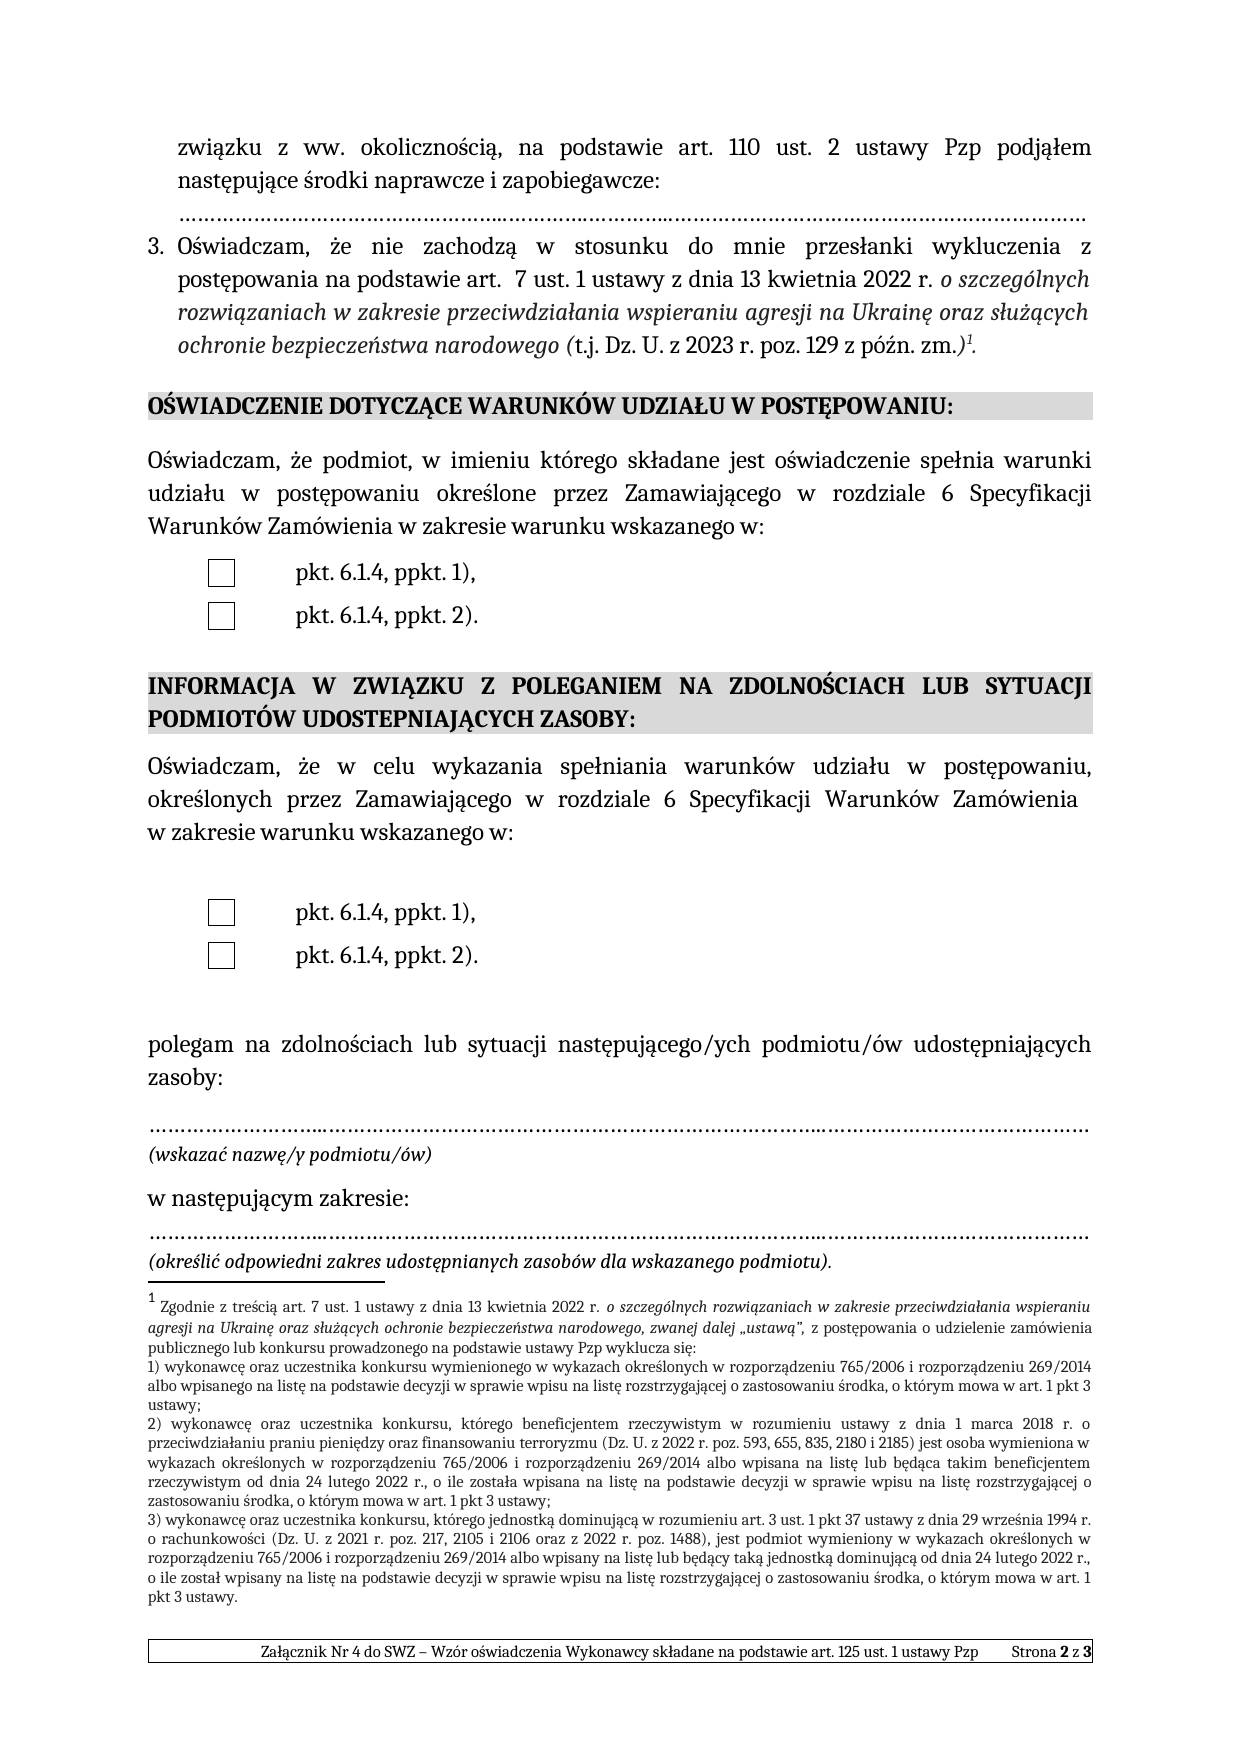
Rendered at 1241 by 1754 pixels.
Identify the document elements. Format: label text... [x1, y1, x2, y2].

text INFORMACJA W ZWIĄZKU Z POLEGANIEM NA ZDOLNOŚCIACH LUB SYTUACJI PODMIOTÓW UDOSTEPNIAJĄCYCH ZASOBY: [148, 672, 1093, 734]
text polegam na zdolnościach lub sytuacji następującego/ych podmiotu/ów udostępniających zasoby: [148, 1030, 1093, 1091]
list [148, 133, 1093, 195]
text ………………………..……………………………………………………………………..…………………………………… [148, 1217, 1093, 1246]
text Oświadczam, że w celu wykazania spełniania warunków udziału w postępowaniu, określonych przez Zamawiającego w rozdziale 6 Specyfikacji Warunków Zamówienia w zakresie warunku wskazanego w: [148, 752, 1093, 847]
list pkt. 6.1.4, ppkt. 2). [162, 941, 1093, 969]
list pkt. 6.1.4, ppkt. 2). [162, 601, 1093, 630]
list ……………………………………………..………….…………..………………………………………………………… [177, 199, 1093, 228]
text w następującym zakresie: [148, 1184, 1093, 1212]
text (wskazać nazwę/y podmiotu/ów) [148, 1142, 1093, 1166]
text OŚWIADCZENIE DOTYCZĄCE WARUNKÓW UDZIAŁU W POSTĘPOWANIU: [148, 392, 1093, 420]
text Oświadczam, że podmiot, w imieniu którego składane jest oświadczenie spełnia warunki udziału w postępowaniu określone przez Zamawiającego w rozdziale 6 Specyfikacji Warunków Zamówienia w zakresie warunku wskazanego w: [148, 446, 1093, 540]
list Oświadczam, że nie zachodzą w stosunku do mnie przesłanki wykluczenia z postępowania na podstawie art. 7 ust. 1 ustawy z dnia 13 kwietnia 2022 r. o szczególnych rozwiązaniach w zakresie przeciwdziałania wspieraniu agresji na Ukrainę oraz służących ochronie bezpieczeństwa narodowego (t.j. Dz. U. z 2023 r. poz. 129 z późn. zm.). [148, 232, 1093, 360]
text ………………………..……………………………………………………………………..…………………………………… [148, 1109, 1093, 1138]
list pkt. 6.1.4, ppkt. 1), [162, 898, 1093, 926]
text (określić odpowiedni zakres udostępnianych zasobów dla wskazanego podmiotu). [148, 1250, 1093, 1274]
list pkt. 6.1.4, ppkt. 1), [162, 558, 1093, 587]
